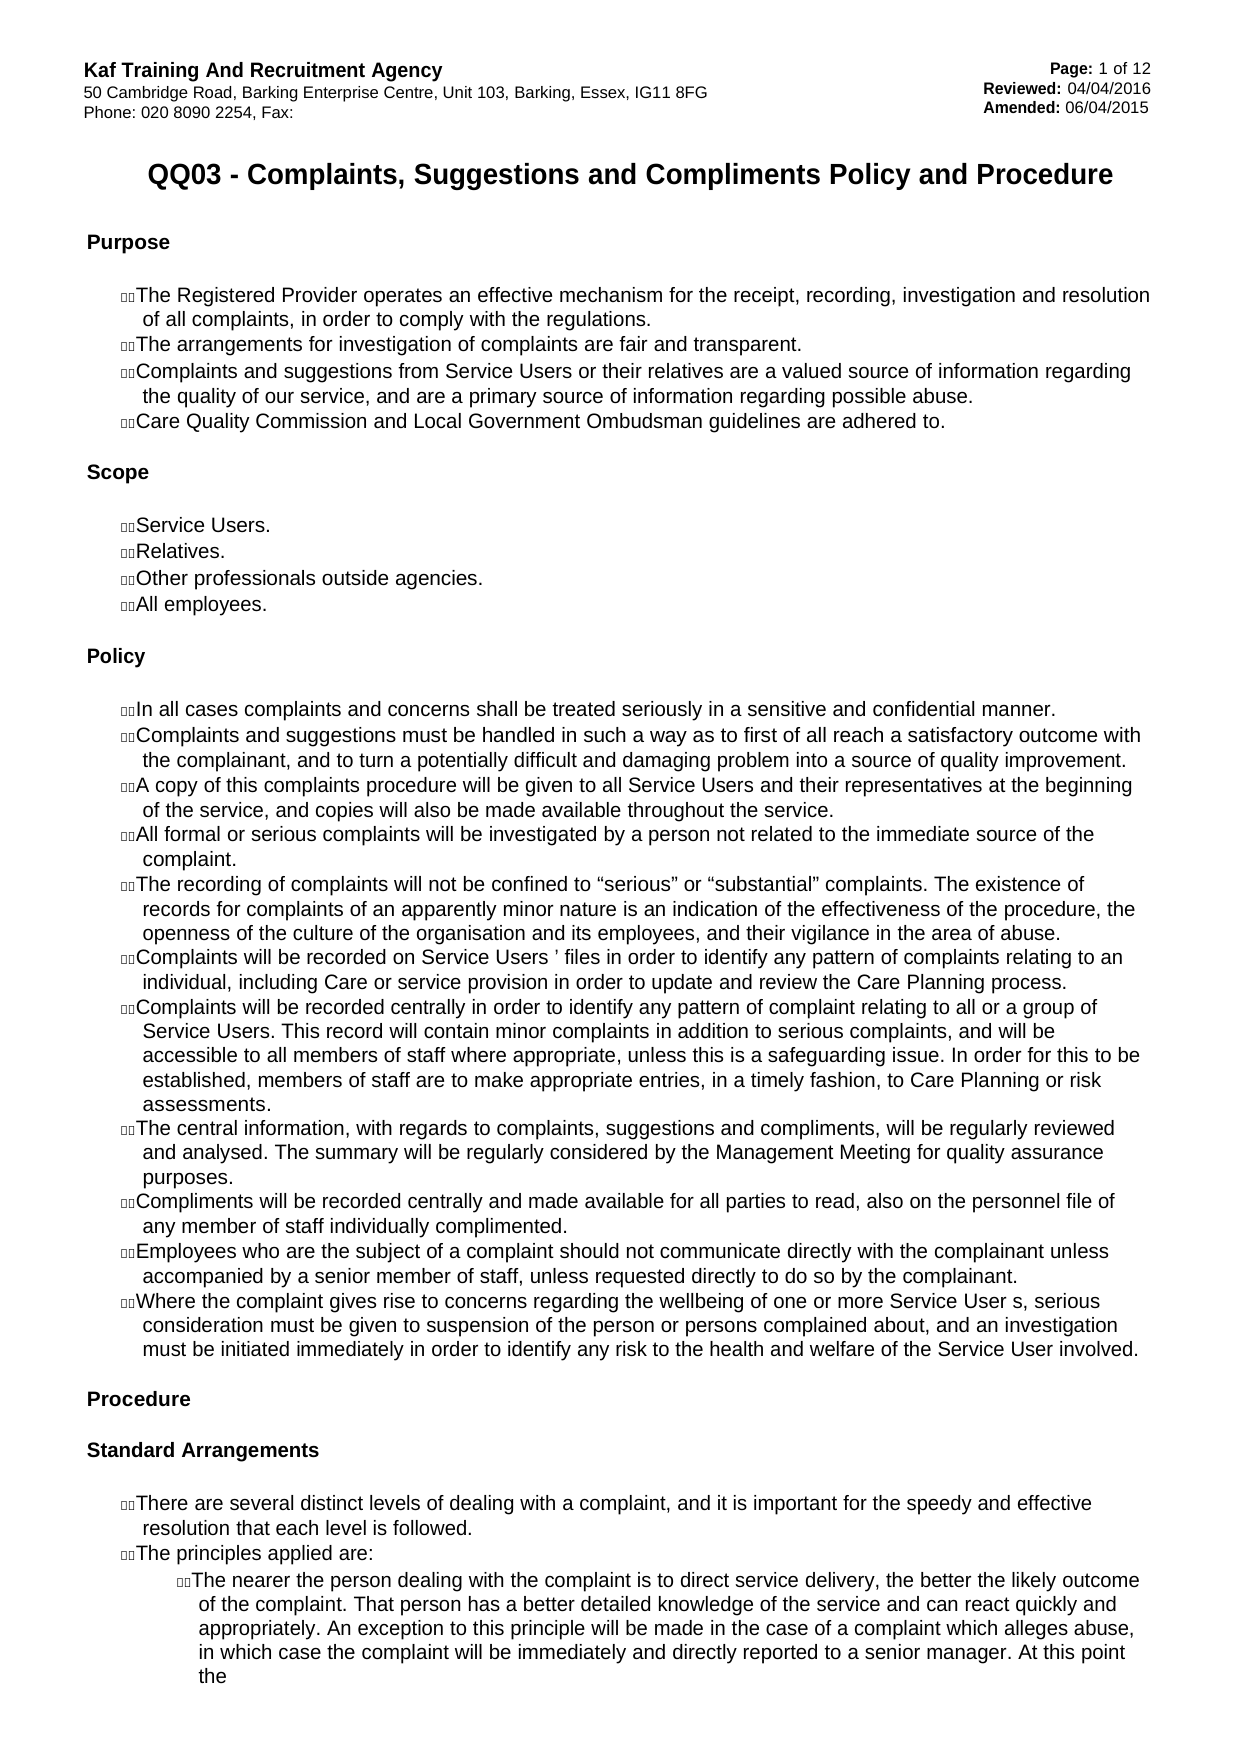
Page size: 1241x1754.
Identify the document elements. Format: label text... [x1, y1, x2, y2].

text There are several distinct levels of dealing with a complaint, and it is important for the speedy and effective resolution that each level is followed. [120, 1491, 1105, 1540]
text Scope [87, 460, 1154, 484]
text 50 Cambridge Road, Barking Enterprise Centre, Unit 103, Barking, Essex, IG11 8FG Phone: 020 8090 2254, Fax: [83, 83, 710, 122]
text The Registered Provider operates an effective mechanism for the receipt, recording, investigation and resolution of all complaints, in order to comply with the regulations. [120, 282, 1154, 331]
text In all cases complaints and concerns shall be treated seriously in a sensitive and confidential manner. [120, 696, 1154, 720]
text All formal or serious complaints will be investigated by a person not related to the immediate source of the complaint. [120, 822, 1101, 871]
text The recording of complaints will not be confined to “serious” or “substantial” complaints. The existence of records for complaints of an apparently minor nature is an indication of the effectiveness of the procedure, the openness of the culture of the organisation and its employees, and their vigilance in the area of abuse. [120, 872, 1136, 945]
text The arrangements for investigation of complaints are fair and transparent. [120, 332, 1154, 356]
text Compliments will be recorded centrally and made available for all parties to read, also on the personnel file of any member of staff individually complimented. [120, 1189, 1127, 1238]
text Other professionals outside agencies. All employees. [120, 566, 492, 616]
text Care Quality Commission and Local Government Ombudsman guidelines are adhered to. [120, 408, 1154, 432]
text Employees who are the subject of a complaint should not communicate directly with the complainant unless accompanied by a senior member of staff, unless requested directly to do so by the complainant. [120, 1239, 1122, 1288]
text Purpose [87, 229, 1154, 253]
text Where the complaint gives rise to concerns regarding the wellbeing of one or more Service User s, serious consideration must be given to suspension of the person or persons complained about, and an investigation must be initiated immediately in order to identify any risk to the health and welfare of the Service User involved. [120, 1288, 1140, 1361]
text A copy of this complaints procedure will be given to all Service Users and their representatives at the beginning of the service, and copies will also be made available throughout the service. [120, 772, 1145, 821]
text Service Users. Relatives. [120, 513, 283, 563]
text Policy [87, 643, 1154, 667]
text The nearer the person dealing with the complaint is to direct service delivery, the better the likely outcome of the complaint. That person has a better detailed knowledge of the service and can react quickly and appropriately. An exception to this principle will be made in the case of a complaint which alleges abuse, in which case the complaint will be immediately and directly reported to a senior manager. At this point the [176, 1567, 1154, 1688]
text Complaints and suggestions from Service Users or their relatives are a valued source of information regarding the quality of our service, and are a primary source of information regarding possible abuse. [120, 359, 1141, 407]
text Kaf Training And Recruitment Agency [84, 58, 710, 82]
text Complaints will be recorded centrally in order to identify any pattern of complaint relating to all or a group of Service Users. This record will contain minor complaints in addition to serious complaints, and will be accessible to all members of staff where appropriate, unless this is a safeguarding issue. In order for this to be established, members of staff are to make appropriate entries, in a timely fashion, to Care Planning or risk assessments. [120, 995, 1144, 1116]
text The central information, with regards to complaints, suggestions and compliments, will be regularly reviewed and analysed. The summary will be regularly considered by the Management Meeting for quality assurance purposes. [120, 1116, 1126, 1188]
text Complaints and suggestions must be handled in such a way as to first of all reach a satisfactory outcome with the complainant, and to turn a potentially difficult and damaging problem into a source of quality improvement. [120, 723, 1141, 772]
text Procedure [87, 1387, 1154, 1411]
text The principles applied are: [120, 1541, 1154, 1565]
text Standard Arrangements [87, 1438, 1154, 1462]
text QQ03 - Complaints, Suggestions and Compliments Policy and Procedure [147, 157, 1154, 191]
text Complaints will be recorded on Service Users ’ files in order to identify any pattern of complaints relating to an individual, including Care or service provision in order to update and review the Care Planning process. [120, 945, 1133, 994]
text Page: 1 of 12 Reviewed: 04/04/2016 Amended: 06/04/2015 [983, 58, 1151, 117]
